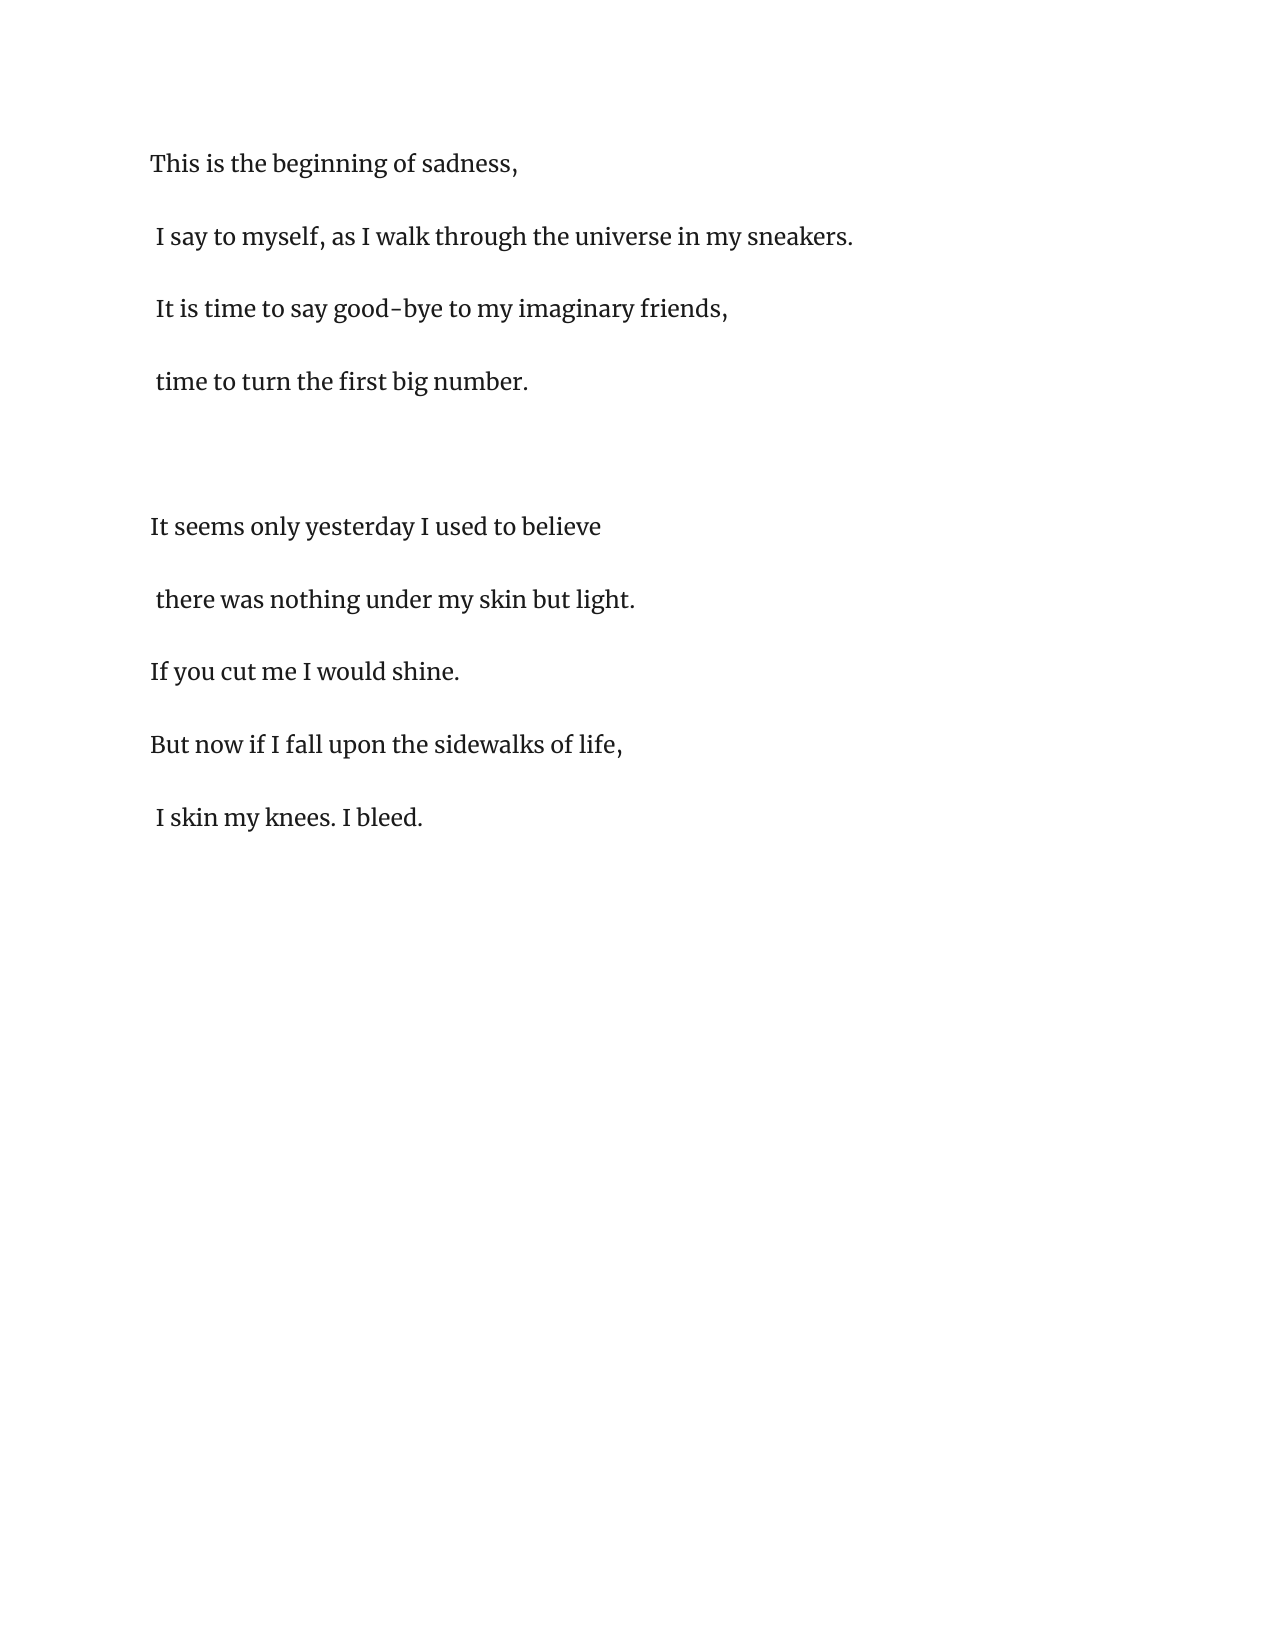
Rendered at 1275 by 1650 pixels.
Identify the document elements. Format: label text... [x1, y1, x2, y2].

text It is time to say good-bye to my imaginary friends, [150, 295, 1125, 324]
text time to turn the first big number. [150, 368, 1125, 397]
text there was nothing under my skin but light. [150, 586, 1125, 614]
text It seems only yesterday I used to believe [150, 513, 1125, 542]
text This is the beginning of sadness, [150, 150, 1125, 179]
text I say to myself, as I walk through the universe in my sneakers. [150, 223, 1125, 251]
text But now if I fall upon the sidewalks of life, [150, 731, 1125, 760]
text I skin my knees. I bleed. [150, 803, 1125, 832]
text If you cut me I would shine. [150, 658, 1125, 687]
